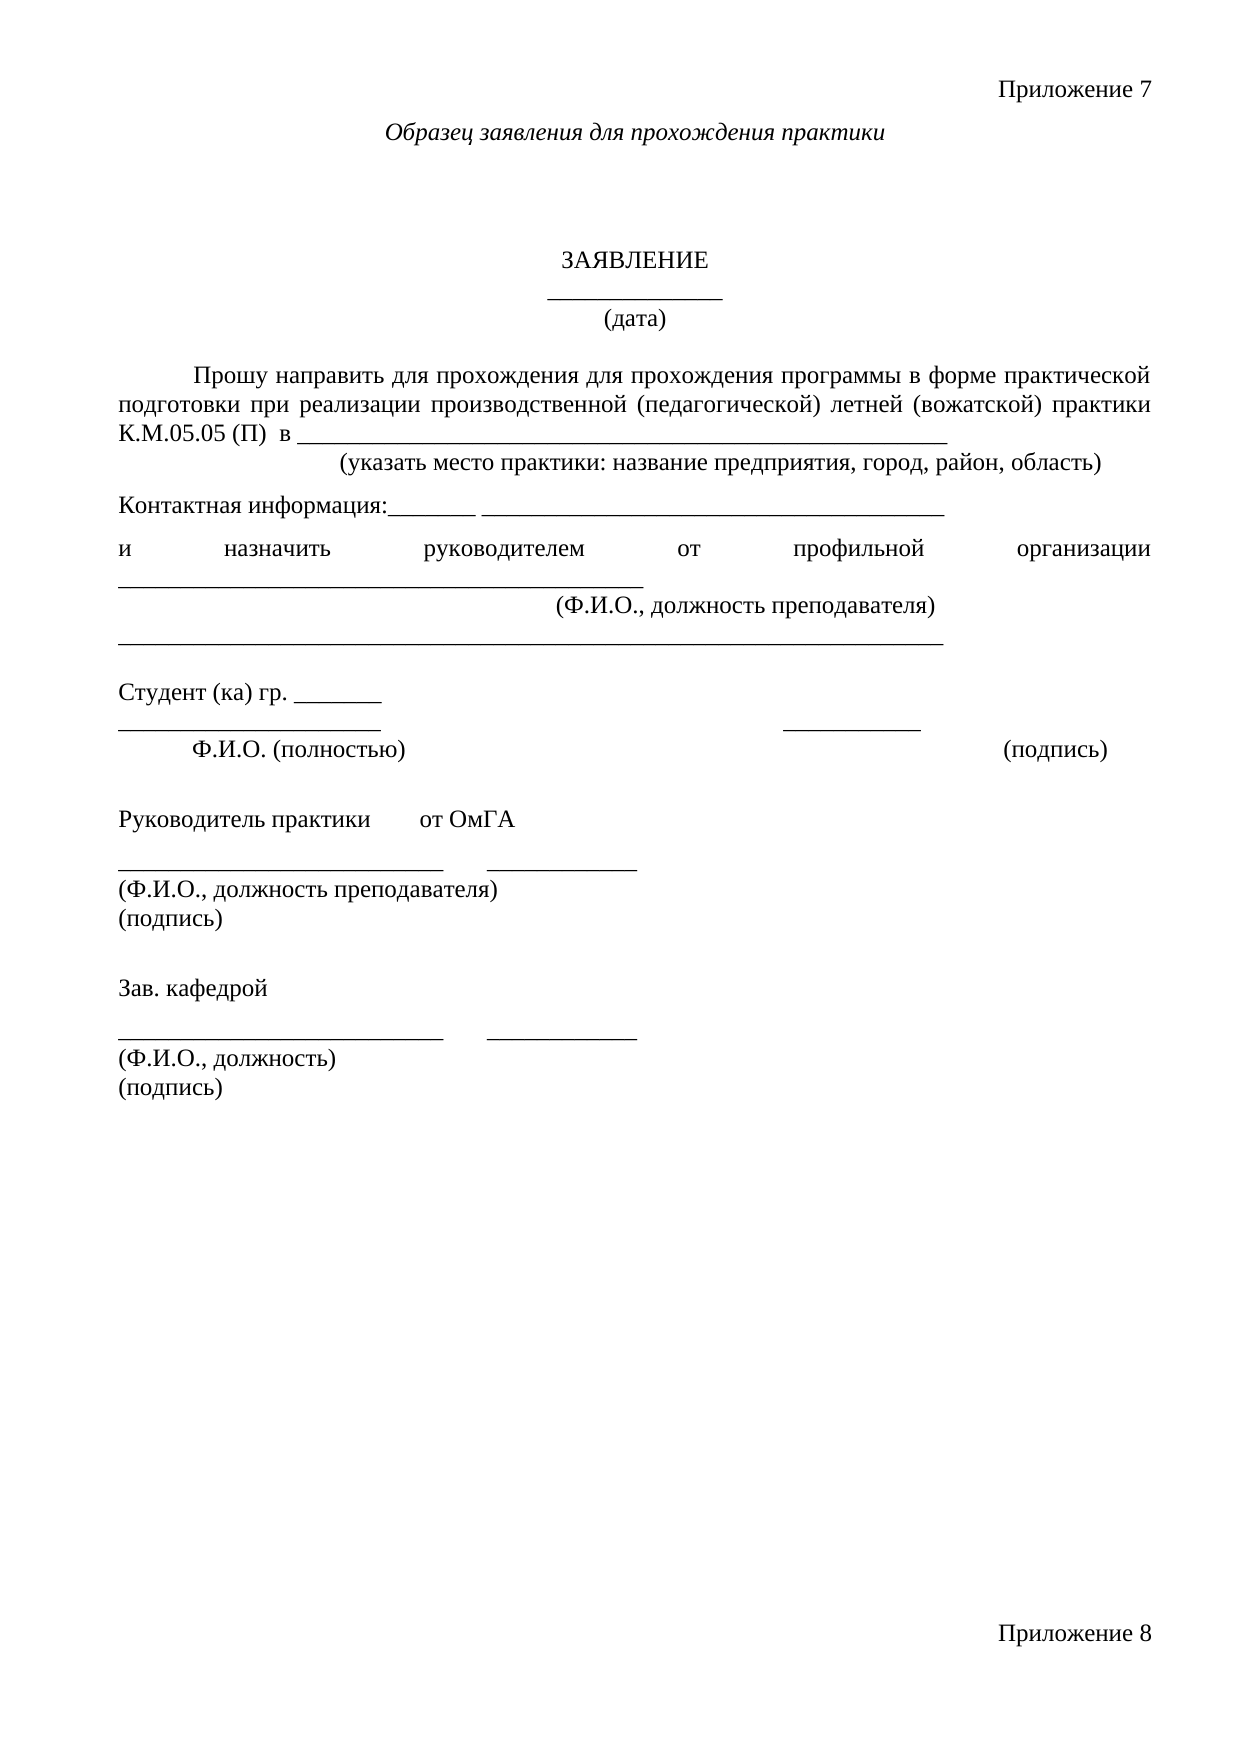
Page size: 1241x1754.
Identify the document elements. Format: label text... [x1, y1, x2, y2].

text _____________________ ___________ [118, 706, 1152, 734]
text __________________________________________________________________ [118, 619, 1152, 648]
text Ф.И.О. (полностью) (подпись) [192, 734, 1152, 763]
text __________________________ ____________ [118, 1014, 1152, 1043]
text (Ф.И.О., должность) (подпись) [118, 1043, 1152, 1101]
text Приложение 7 [545, 74, 1152, 103]
text и назначить руководителем от профильной организации __________________________________________ [118, 533, 1152, 591]
text __________________________ ____________ [118, 846, 1152, 874]
text Прошу направить для прохождения для прохождения программы в форме практической подготовки при реализации производственной (педагогической) летней (вожатской) практики К.М.05.05 (П) в ____________________________________________________ [118, 361, 1152, 447]
text Контактная информация:_______ _____________________________________ [118, 490, 1152, 519]
text (указать место практики: название предприятия, город, район, область) [118, 447, 1152, 476]
text (Ф.И.О., должность преподавателя) (подпись) [118, 874, 1152, 932]
text Приложение 8 [118, 1618, 1152, 1647]
text ______________ [118, 274, 1152, 303]
text (Ф.И.О., должность преподавателя) [118, 591, 1152, 619]
text Зав. кафедрой [118, 973, 1152, 1002]
text Студент (ка) гр. _______ [118, 677, 1152, 706]
text Руководитель практики от ОмГА [118, 804, 1152, 833]
text ЗАЯВЛЕНИЕ [118, 246, 1152, 274]
text Образец заявления для прохождения практики [118, 117, 1152, 146]
text (дата) [118, 303, 1152, 332]
